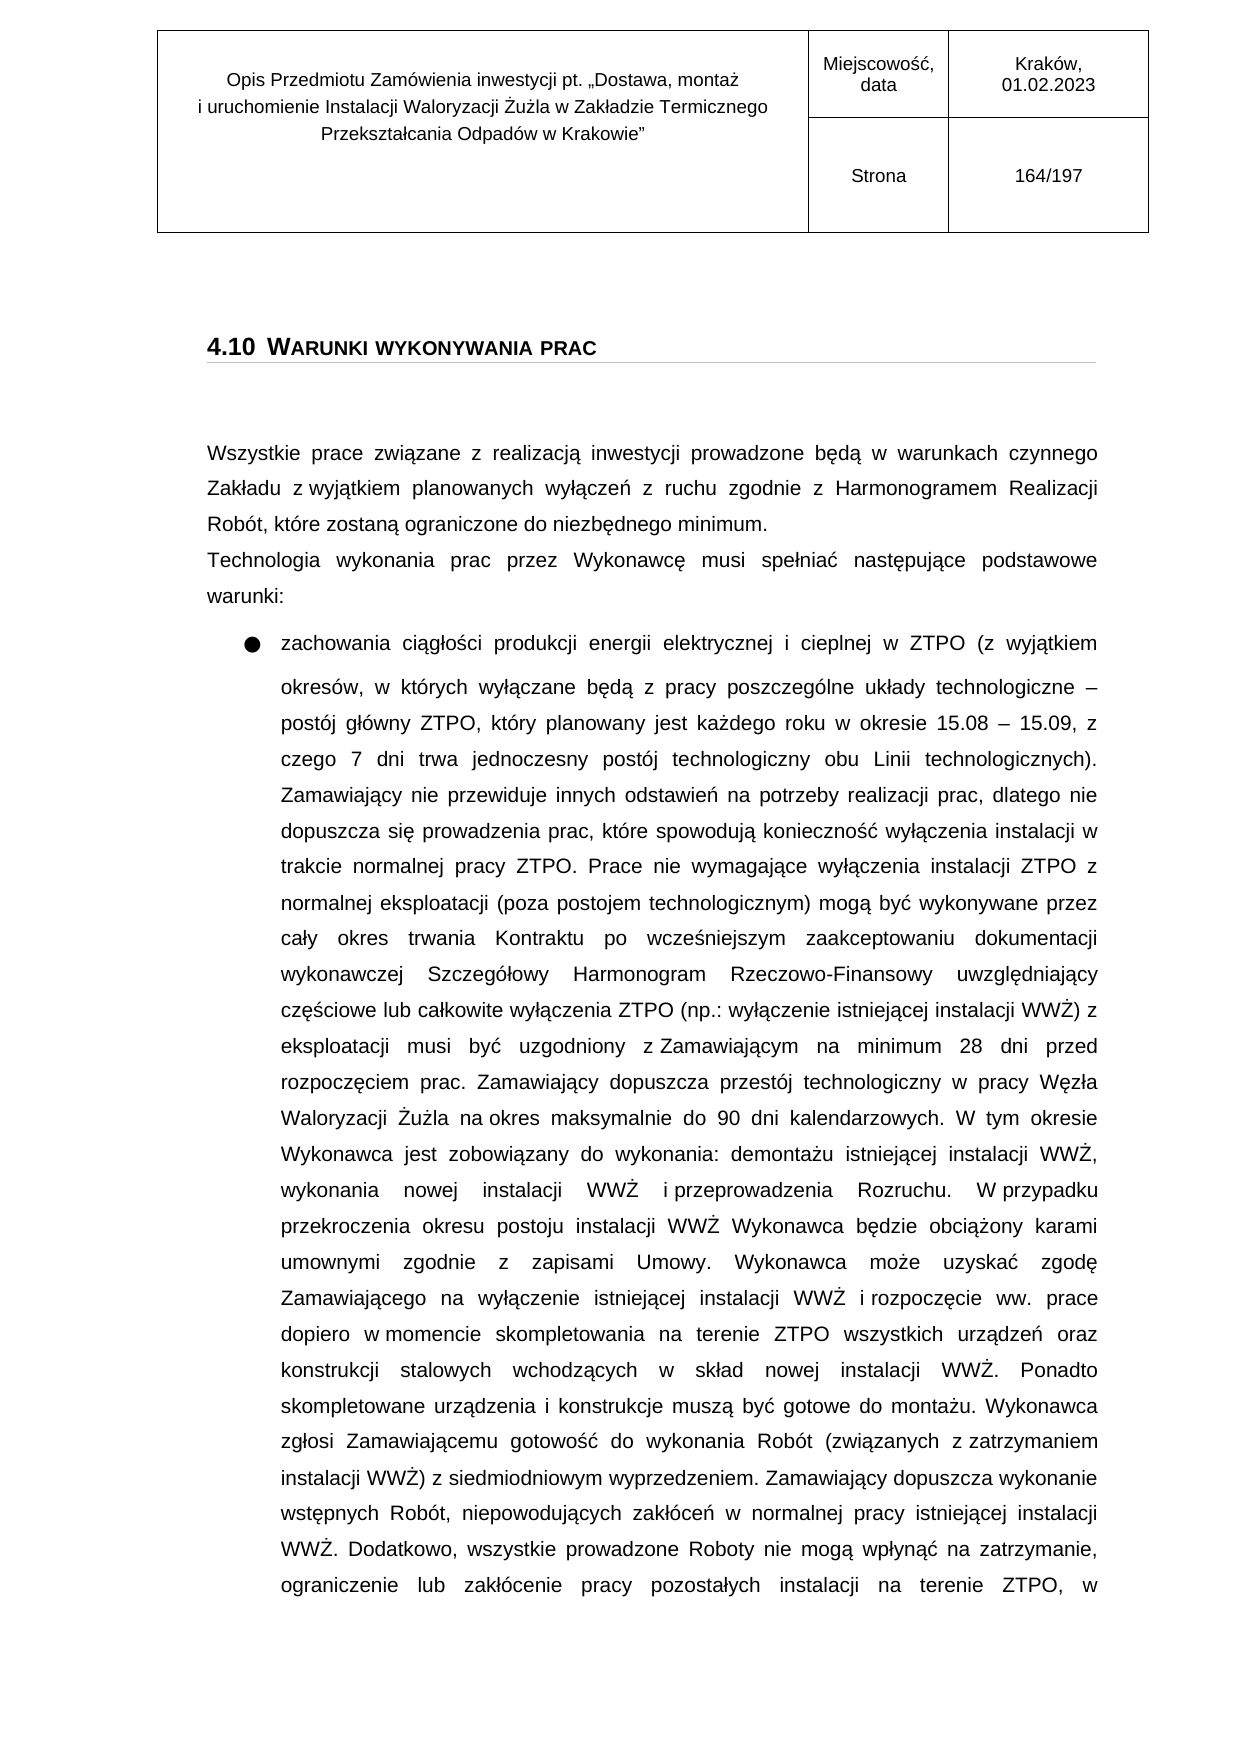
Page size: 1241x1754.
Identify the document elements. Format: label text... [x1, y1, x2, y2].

text Technologia wykonania prac przez Wykonawcę musi spełniać następujące podstawowe warunki: [207, 548, 1098, 608]
subtitle Warunki wykonywania prac [207, 332, 1096, 362]
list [243, 620, 1098, 1597]
text Wszystkie prace związane z realizacją inwestycji prowadzone będą w warunkach czynnego Zakładu z wyjątkiem planowanych wyłączeń z ruchu zgodnie z Harmonogramem Realizacji Robót, które zostaną ograniczone do niezbędnego minimum. [207, 440, 1098, 536]
